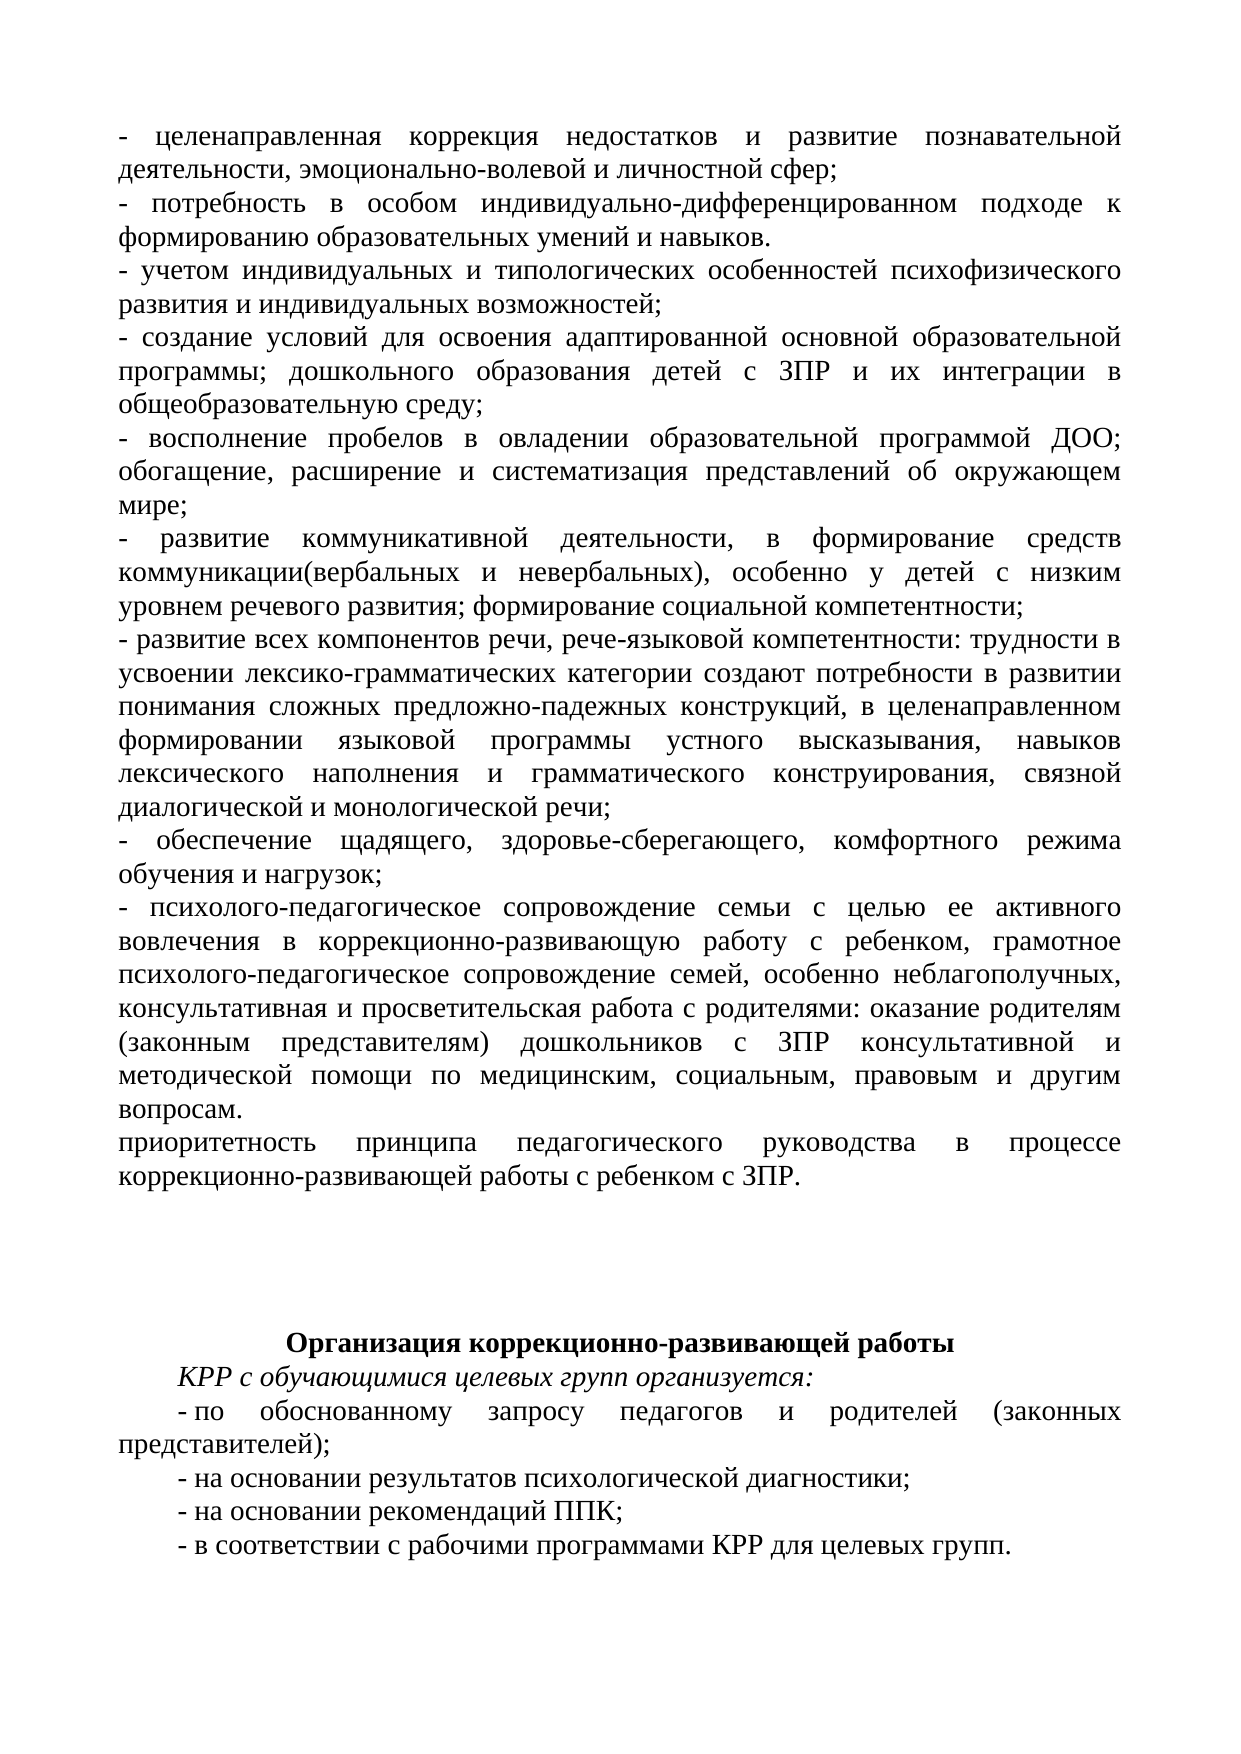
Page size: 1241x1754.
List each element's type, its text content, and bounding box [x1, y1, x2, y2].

text - в соответствии с рабочими программами КРР для целевых групп. [118, 1527, 1122, 1560]
text - обеспечение щадящего, здоровье-сберегающего, комфортного режима обучения и нагрузок; [118, 822, 1122, 889]
text - развитие коммуникативной деятельности, в формирование средств коммуникации(вербальных и невербальных), особенно у детей с низким уровнем речевого развития; формирование социальной компетентности; [118, 521, 1122, 621]
text - психолого-педагогическое сопровождение семьи с целью ее активного вовлечения в коррекционно-развивающую работу с ребенком, грамотное психолого-педагогическое сопровождение семей, особенно неблагополучных, консультативная и просветительская работа с родителями: оказание родителям (законным представителям) дошкольников с ЗПР консультативной и методической помощи по медицинским, социальным, правовым и другим вопросам. [118, 889, 1122, 1124]
text - развитие всех компонентов речи, рече-языковой компетентности: трудности в усвоении лексико-грамматических категории создают потребности в развитии понимания сложных предложно-падежных конструкций, в целенаправленном формировании языковой программы устного высказывания, навыков лексического наполнения и грамматического конструирования, связной диалогической и монологической речи; [118, 621, 1122, 822]
text - на основании результатов психологической диагностики; [118, 1460, 1122, 1493]
text - целенаправленная коррекция недостатков и развитие познавательной деятельности, эмоционально-волевой и личностной сфер; [118, 118, 1122, 185]
text - на основании рекомендаций ППК; [118, 1493, 1122, 1527]
text приоритетность принципа педагогического руководства в процессе коррекционно-развивающей работы с ребенком с ЗПР. [118, 1124, 1122, 1191]
text КРР с обучающимися целевых групп организуется: [118, 1359, 1122, 1393]
text - потребность в особом индивидуально-дифференцированном подходе к формированию образовательных умений и навыков. [118, 185, 1122, 252]
text - по обоснованному запросу педагогов и родителей (законных представителей); [118, 1393, 1122, 1460]
text - восполнение пробелов в овладении образовательной программой ДОО; обогащение, расширение и систематизация представлений об окружающем мире; [118, 420, 1122, 521]
text - учетом индивидуальных и типологических особенностей психофизического развития и индивидуальных возможностей; [118, 252, 1122, 319]
text - создание условий для освоения адаптированной основной образовательной программы; дошкольного образования детей с ЗПР и их интеграции в общеобразовательную среду; [118, 319, 1122, 420]
text Организация коррекционно-развивающей работы [118, 1326, 1122, 1359]
